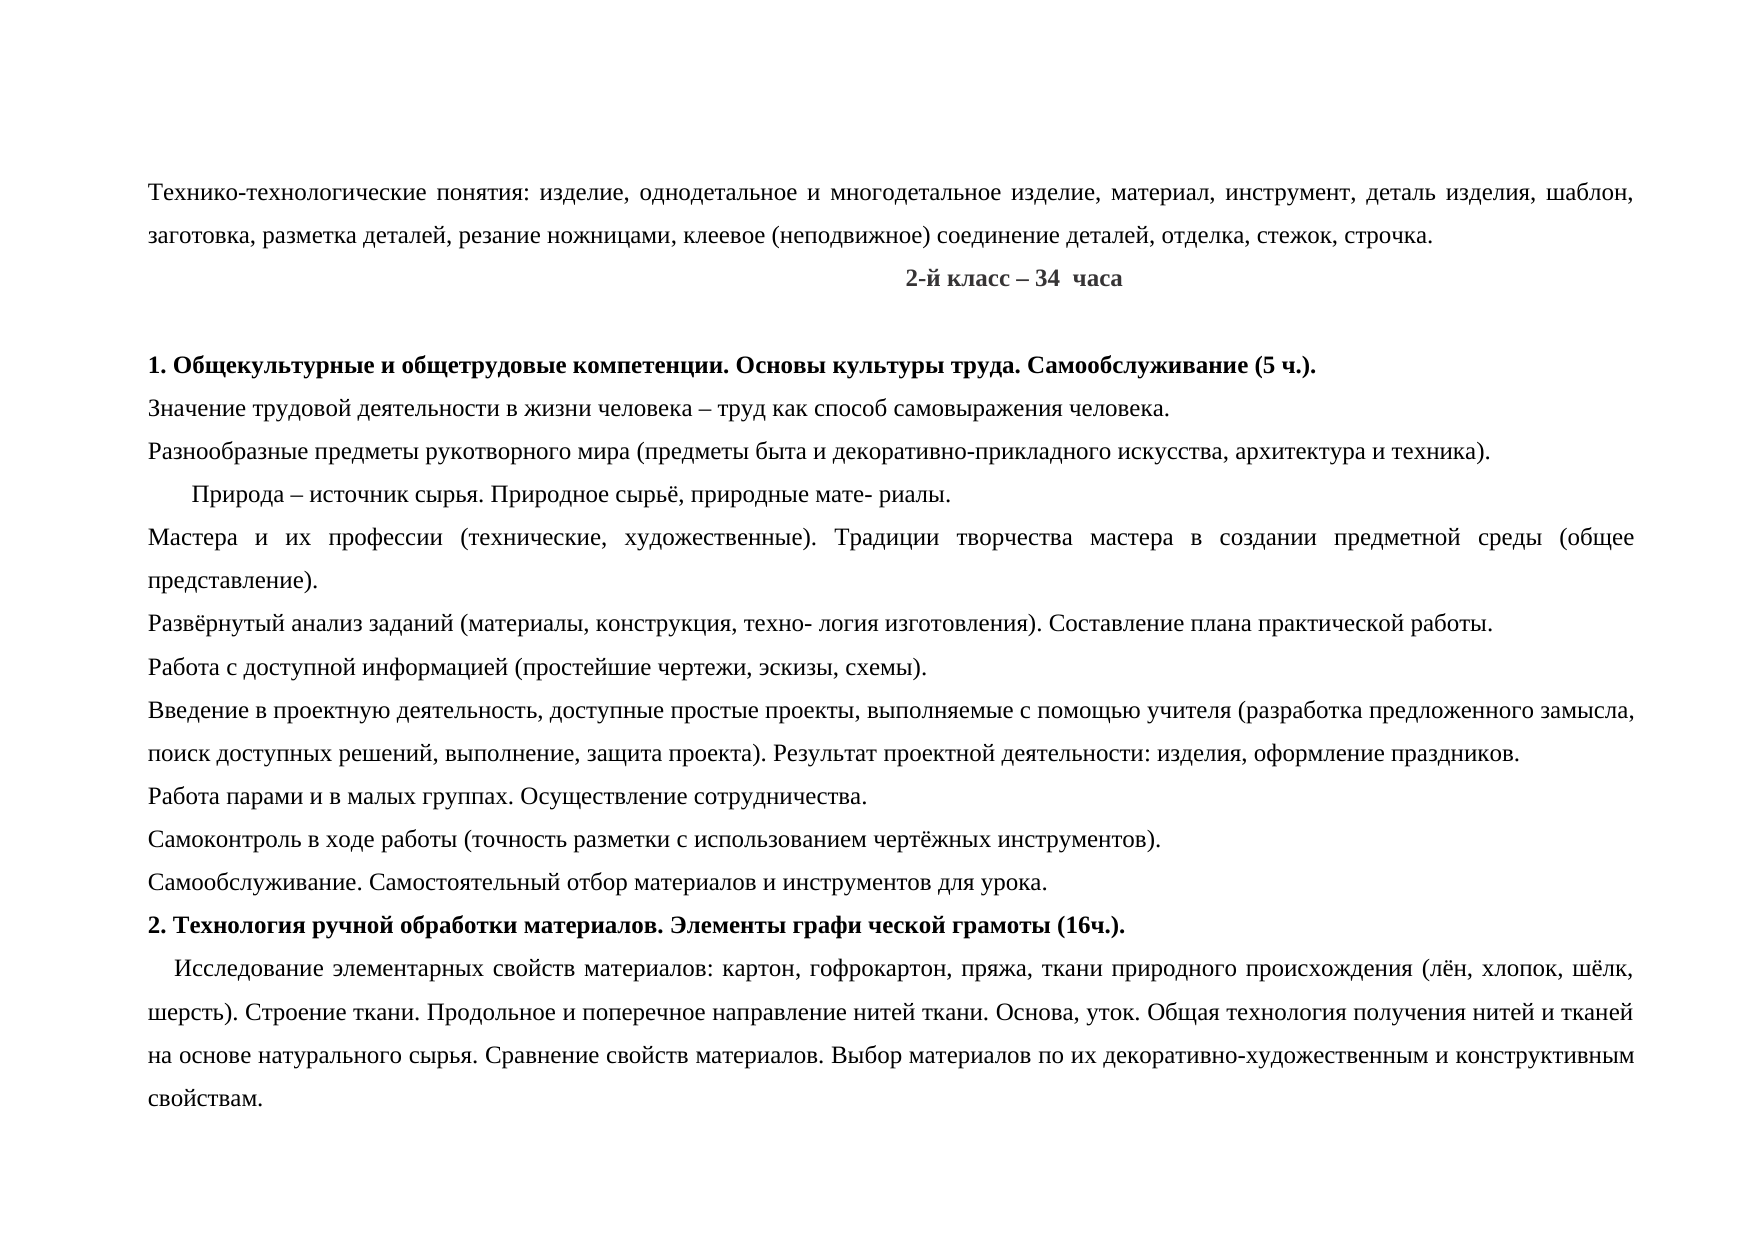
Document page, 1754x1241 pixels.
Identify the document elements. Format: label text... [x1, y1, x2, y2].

text Самоконтроль в ходе работы (точность разметки с использованием чертёжных инструментов). [148, 824, 1636, 853]
text 2. Технология ручной обработки материалов. Элементы графи ческой грамоты (16ч.). [148, 910, 1636, 939]
text Значение трудовой деятельности в жизни человека – труд как способ самовыражения человека. [148, 393, 1636, 422]
text Разнообразные предметы рукотворного мира (предметы быта и декоративно-прикладного искусства, архитектура и техника). [148, 436, 1636, 465]
text Исследование элементарных свойств материалов: картон, гофрокартон, пряжа, ткани природного происхождения (лён, хлопок, шёлк, шерсть). Строение ткани. Продольное и поперечное направление нитей ткани. Основа, уток. Общая технология получения нитей и тканей на основе натурального сырья. Сравнение свойств материалов. Выбор материалов по их декоративно-художественным и конструктивным свойствам. [148, 953, 1636, 1112]
text Мастера и их профессии (технические, художественные). Традиции творчества мастера в создании предметной среды (общее представление). [148, 522, 1636, 594]
text Природа – источник сырья. Природное сырьё, природные мате- риалы. [148, 479, 1636, 508]
text Развёрнутый анализ заданий (материалы, конструкция, техно- логия изготовления). Составление плана практической работы. [148, 608, 1636, 637]
text Работа с доступной информацией (простейшие чертежи, эскизы, схемы). [148, 652, 1636, 680]
text 2-й класс – 34 часа [392, 263, 1636, 292]
text Самообслуживание. Самостоятельный отбор материалов и инструментов для урока. [148, 867, 1636, 896]
text Введение в проектную деятельность, доступные простые проекты, выполняемые с помощью учителя (разработка предложенного замысла, поиск доступных решений, выполнение, защита проекта). Результат проектной деятельности: изделия, оформление праздников. [148, 695, 1636, 767]
text 1. Общекультурные и общетрудовые компетенции. Основы культуры труда. Самообслуживание (5 ч.). [148, 350, 1636, 378]
text Работа парами и в малых группах. Осуществление сотрудничества. [148, 781, 1636, 810]
text Технико-технологические понятия: изделие, однодетальное и многодетальное изделие, материал, инструмент, деталь изделия, шаблон, заготовка, разметка деталей, резание ножницами, клеевое (неподвижное) соединение деталей, отделка, стежок, строчка. [148, 177, 1636, 249]
